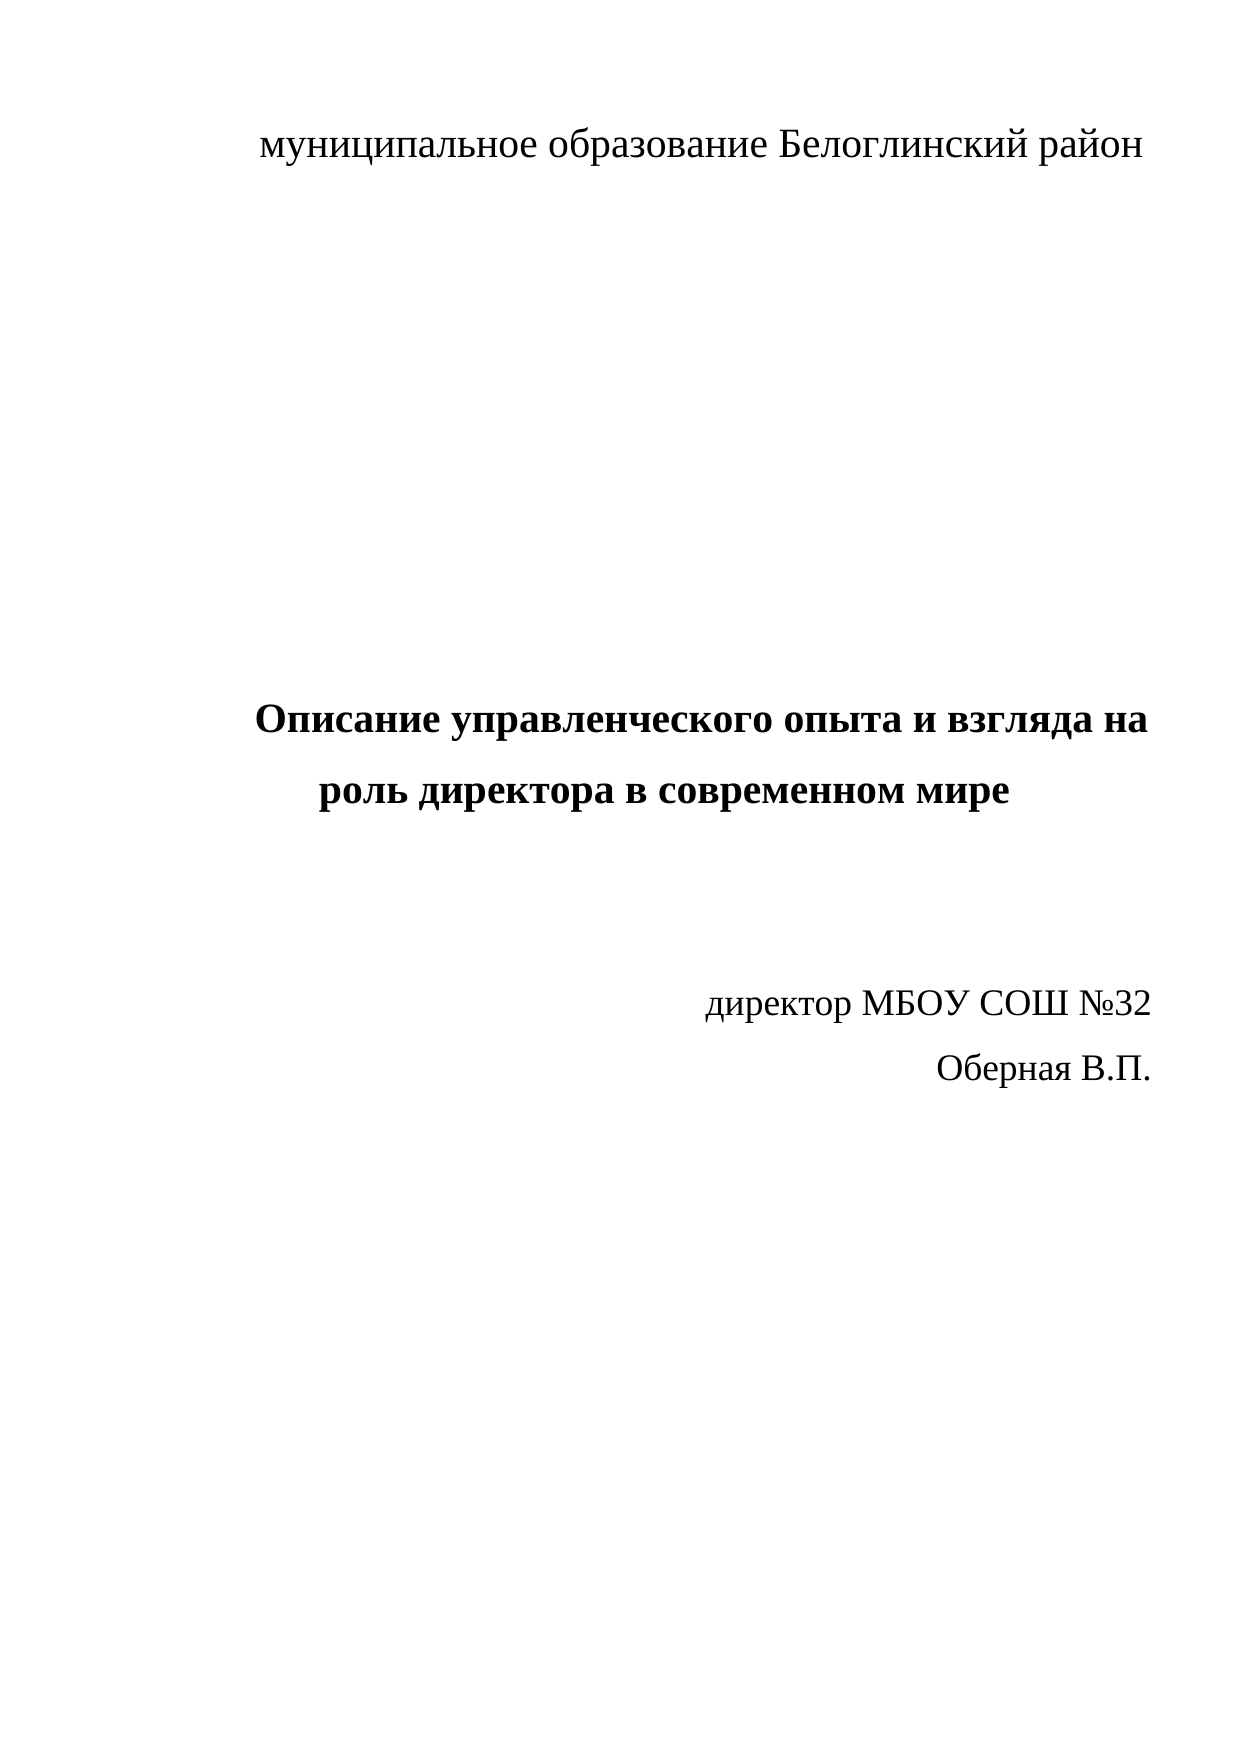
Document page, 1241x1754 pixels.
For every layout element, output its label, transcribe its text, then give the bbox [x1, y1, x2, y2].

text муниципальное образование Белоглинский район [177, 118, 1152, 166]
text директор МБОУ СОШ №32 [177, 981, 1152, 1024]
text Оберная В.П. [177, 1045, 1152, 1088]
text Описание управленческого опыта и взгляда на роль директора в современном мире [177, 693, 1152, 813]
